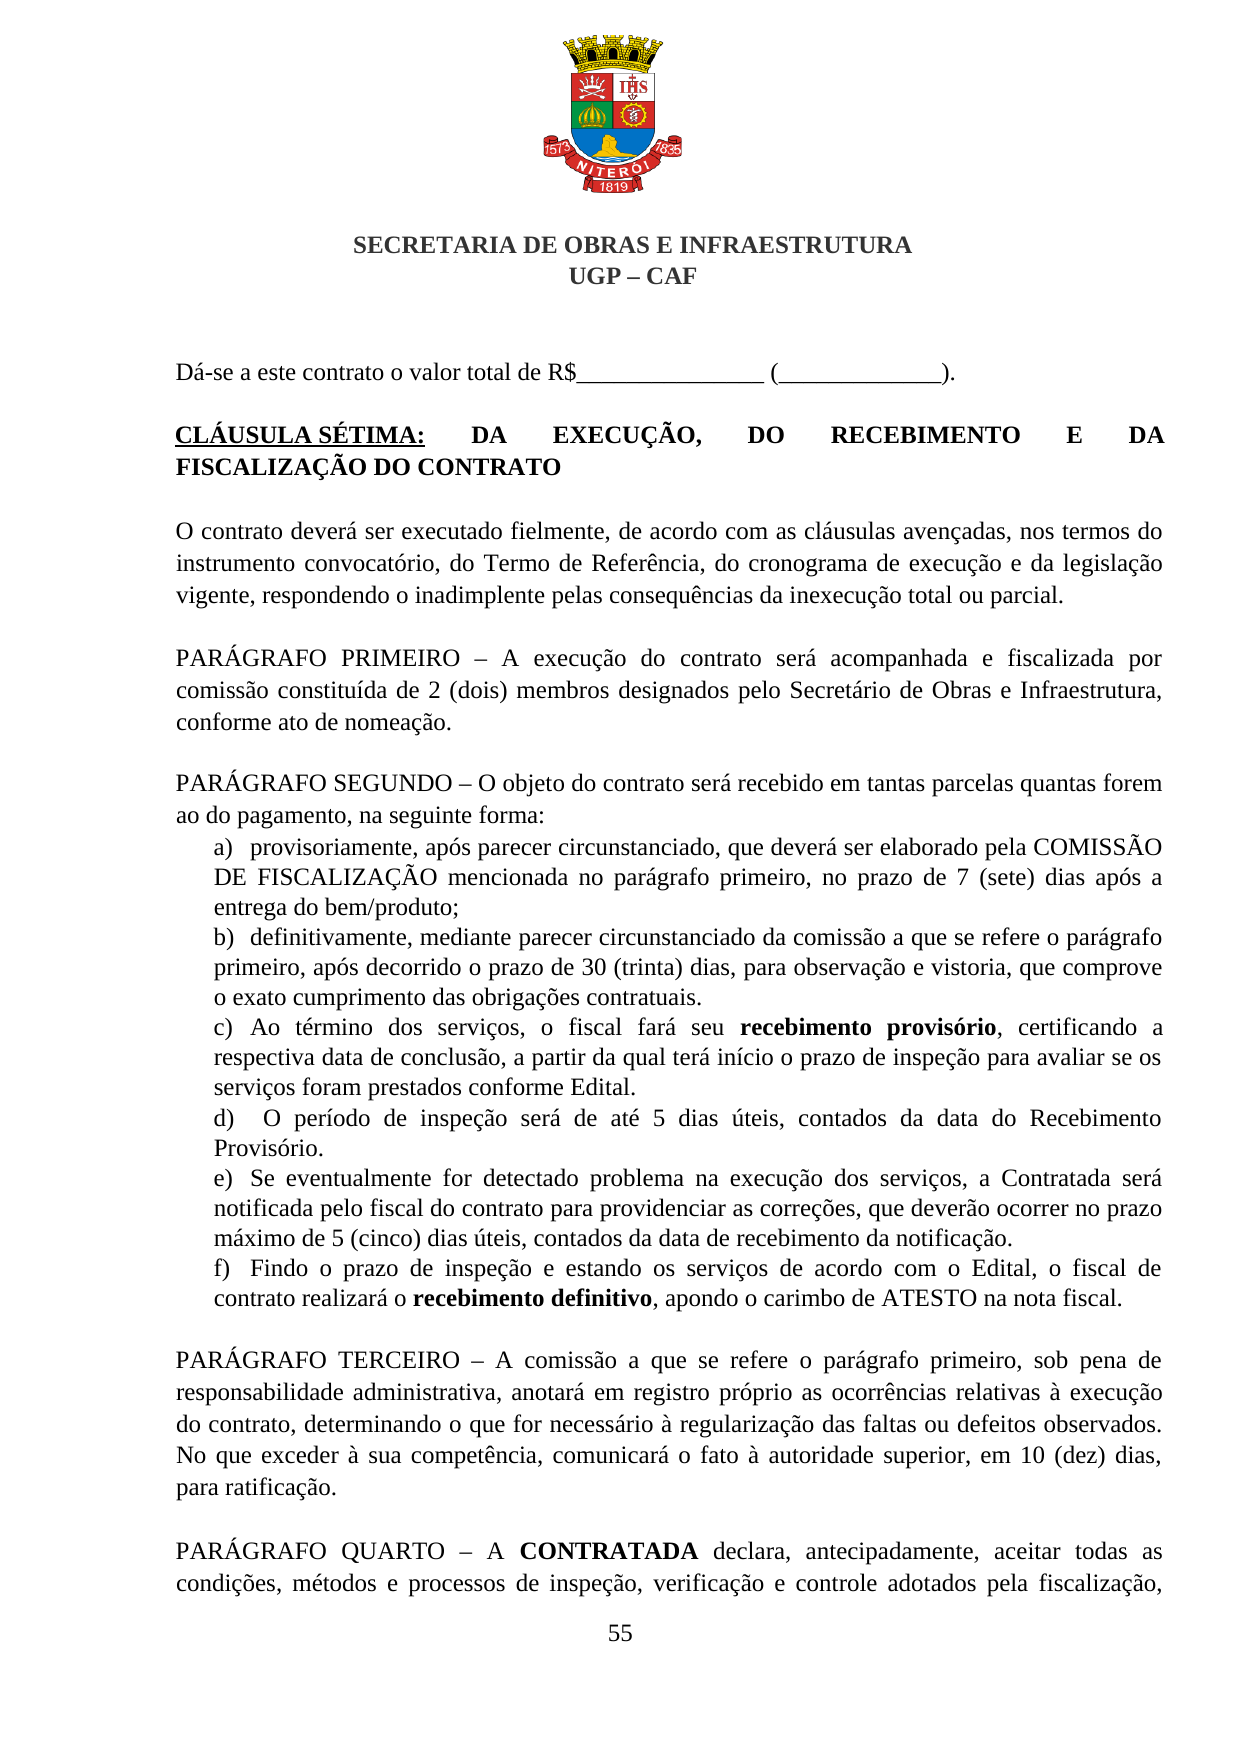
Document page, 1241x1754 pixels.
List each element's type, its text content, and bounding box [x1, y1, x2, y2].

text PARÁGRAFO TERCEIRO – A comissão a que se refere o parágrafo primeiro, sob pena de responsabilidade administrativa, anotará em registro próprio as ocorrências relativas à execução do contrato, determinando o que for necessário à regularização das faltas ou defeitos observados. No que exceder à sua competência, comunicará o fato à autoridade superior, em 10 (dez) dias, para ratificação. [175, 1345, 1163, 1501]
text O contrato deverá ser executado fielmente, de acordo com as cláusulas avençadas, nos termos do instrumento convocatório, do Termo de Referência, do cronograma de execução e da legislação vigente, respondendo o inadimplente pelas consequências da inexecução total ou parcial. [175, 516, 1163, 608]
text Dá-se a este contrato o valor total de R$_______________ (_____________). [175, 357, 1163, 385]
list provisoriamente, após parecer circunstanciado, que deverá ser elaborado pela COMISSÃO DE FISCALIZAÇÃO mencionada no parágrafo primeiro, no prazo de 7 (sete) dias após a entrega do bem/produto; [213, 832, 1163, 921]
text PARÁGRAFO SEGUNDO – O objeto do contrato será recebido em tantas parcelas quantas forem ao do pagamento, na seguinte forma: [175, 768, 1163, 828]
text PARÁGRAFO PRIMEIRO – A execução do contrato será acompanhada e fiscalizada por comissão constituída de 2 (dois) membros designados pelo Secretário de Obras e Infraestrutura, conforme ato de nomeação. [175, 643, 1163, 736]
list Se eventualmente for detectado problema na execução dos serviços, a Contratada será notificada pelo fiscal do contrato para providenciar as correções, que deverão ocorrer no prazo máximo de 5 (cinco) dias úteis, contados da data de recebimento da notificação. [213, 1163, 1163, 1252]
list definitivamente, mediante parecer circunstanciado da comissão a que se refere o parágrafo primeiro, após decorrido o prazo de 30 (trinta) dias, para observação e vistoria, que comprove o exato cumprimento das obrigações contratuais. [213, 922, 1163, 1011]
list Ao término dos serviços, o fiscal fará seu recebimento provisório, certificando a respectiva data de conclusão, a partir da qual terá início o prazo de inspeção para avaliar se os serviços foram prestados conforme Edital. [213, 1012, 1163, 1101]
list O período de inspeção será de até 5 dias úteis, contados da data do Recebimento Provisório. [213, 1103, 1163, 1161]
list Findo o prazo de inspeção e estando os serviços de acordo com o Edital, o fiscal de contrato realizará o recebimento definitivo, apondo o carimbo de ATESTO na nota fiscal. [213, 1253, 1163, 1312]
picture [543, 35, 682, 193]
subtitle CLÁUSULA SÉTIMA: DA EXECUÇÃO, DO RECEBIMENTO E DA FISCALIZAÇÃO DO CONTRATO [174, 420, 1165, 481]
